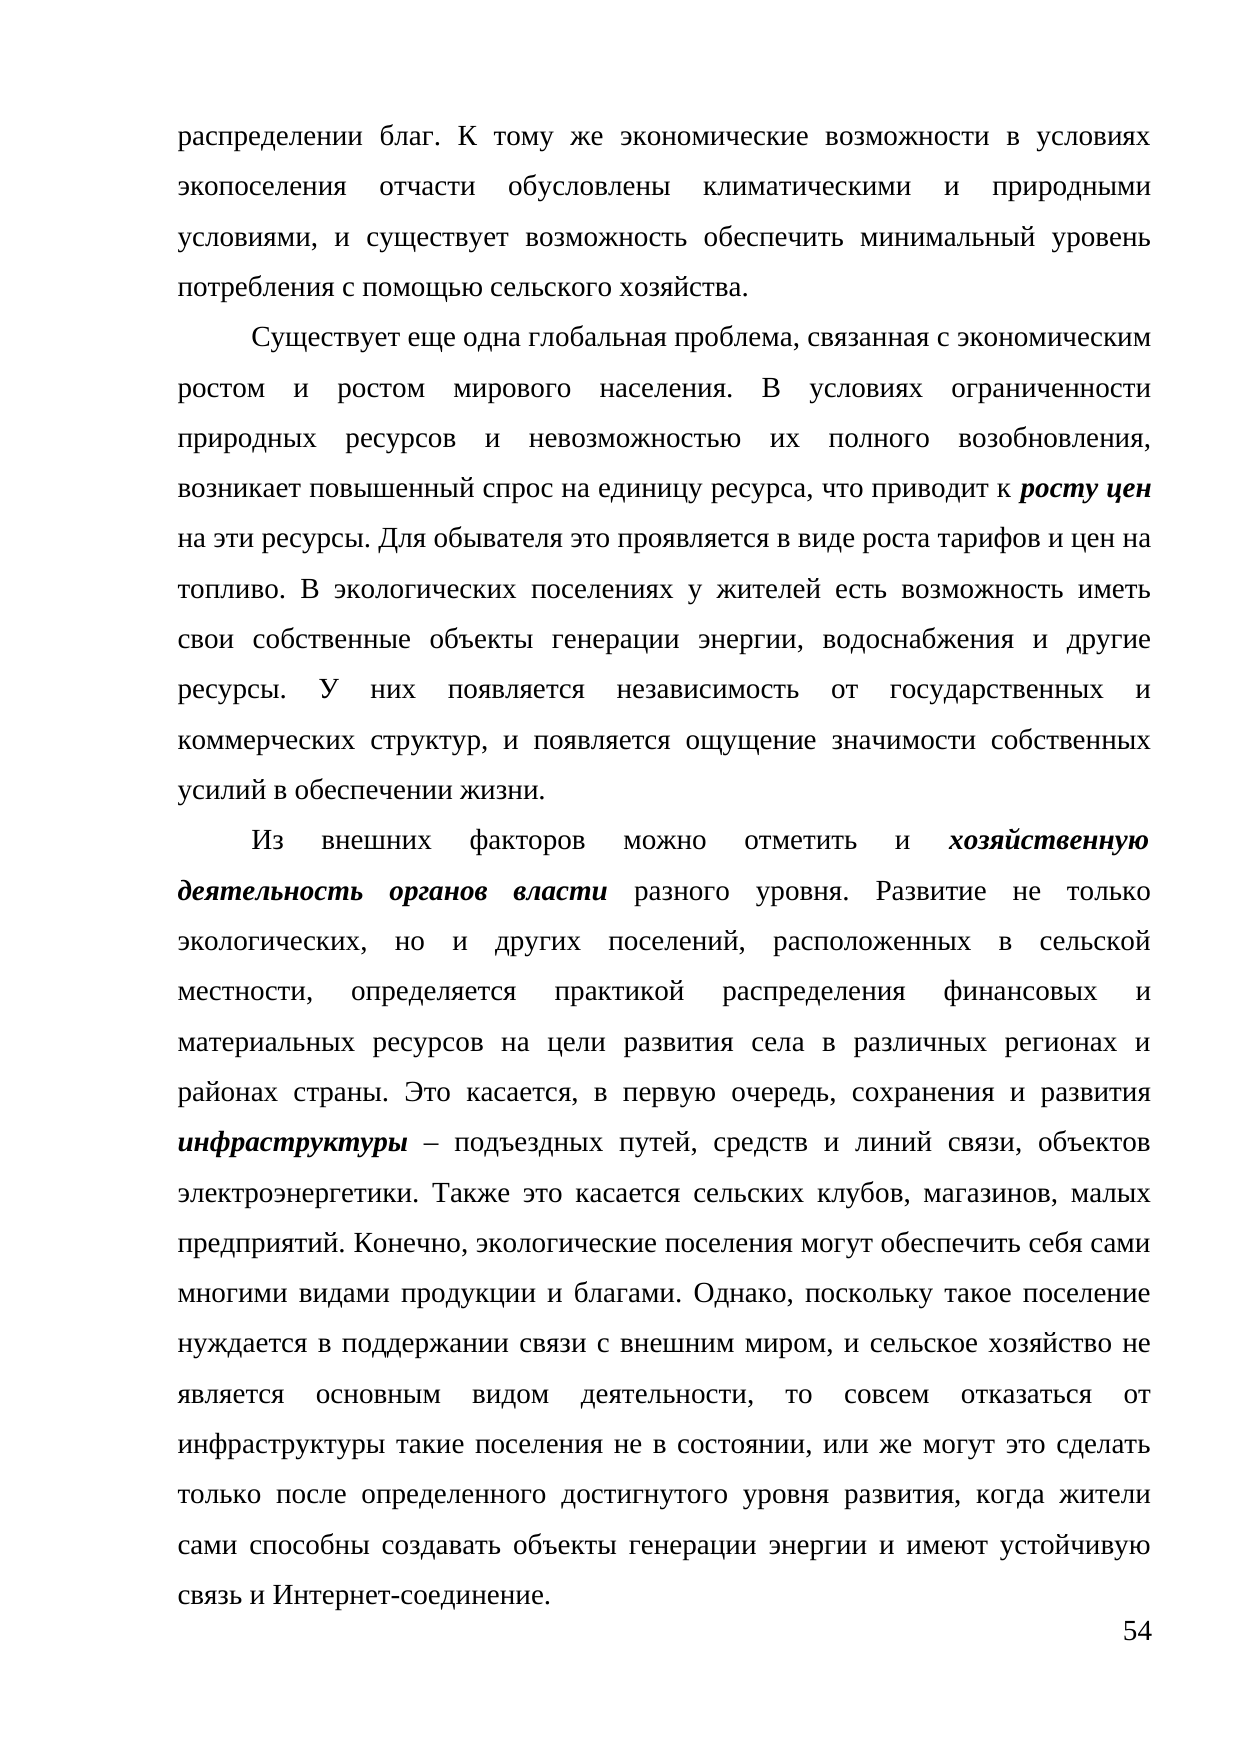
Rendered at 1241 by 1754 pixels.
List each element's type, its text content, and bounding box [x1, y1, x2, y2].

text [177, 118, 1152, 303]
text Из внешних факторов можно отметить и хозяйственную деятельность органов власти разного уровня. Развитие не только экологических, но и других поселений, расположенных в сельской местности, определяется практикой распределения финансовых и материальных ресурсов на цели развития села в различных регионах и районах страны. Это касается, в первую очередь, сохранения и развития инфраструктуры – подъездных путей, средств и линий связи, объектов электроэнергетики. Также это касается сельских клубов, магазинов, малых предприятий. Конечно, экологические поселения могут обеспечить себя сами многими видами продукции и благами. Однако, поскольку такое поселение нуждается в поддержании связи с внешним миром, и сельское хозяйство не является основным видом деятельности, то совсем отказаться от инфраструктуры такие поселения не в состоянии, или же могут это сделать только после определенного достигнутого уровня развития, когда жители сами способны создавать объекты генерации энергии и имеют устойчивую связь и Интернет-соединение. [177, 822, 1152, 1611]
text Существует еще одна глобальная проблема, связанная с экономическим ростом и ростом мирового населения. В условиях ограниченности природных ресурсов и невозможностью их полного возобновления, возникает повышенный спрос на единицу ресурса, что приводит к росту цен на эти ресурсы. Для обывателя это проявляется в виде роста тарифов и цен на топливо. В экологических поселениях у жителей есть возможность иметь свои собственные объекты генерации энергии, водоснабжения и другие ресурсы. У них появляется независимость от государственных и коммерческих структур, и появляется ощущение значимости собственных усилий в обеспечении жизни. [177, 319, 1152, 806]
